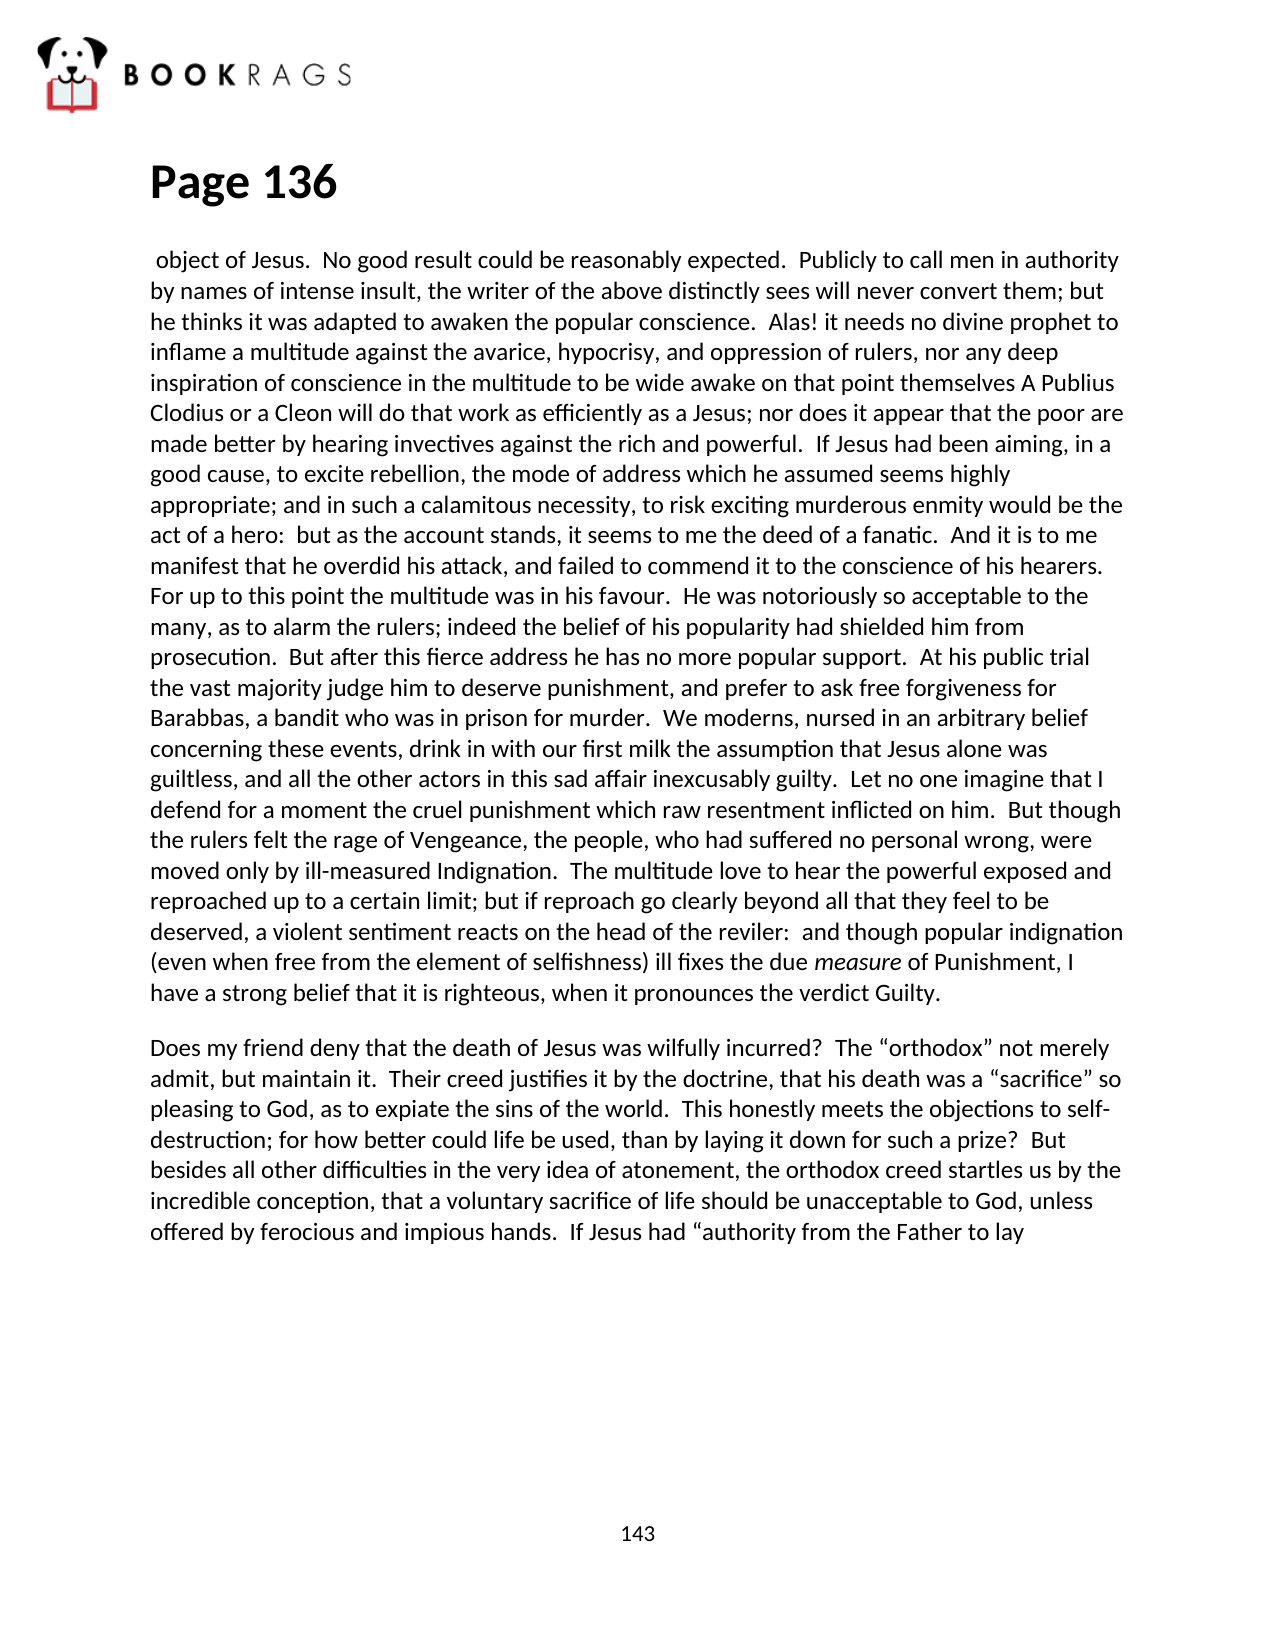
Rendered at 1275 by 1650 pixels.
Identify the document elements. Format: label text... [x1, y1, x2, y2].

text Does my friend deny that the death of Jesus was wilfully incurred? The “orthodox” not merely admit, but maintain it. Their creed justifies it by the doctrine, that his death was a “sacrifice” so pleasing to God, as to expiate the sins of the world. This honestly meets the objections to self-destruction; for how better could life be used, than by laying it down for such a prize? But besides all other difficulties in the very idea of atonement, the orthodox creed startles us by the incredible conception, that a voluntary sacrifice of life should be unacceptable to God, unless offered by ferocious and impious hands. If Jesus had “authority from the Father to lay [150, 1033, 1125, 1246]
text Page 136 [150, 150, 1125, 211]
picture [37, 37, 351, 113]
text object of Jesus. No good result could be reasonably expected. Publicly to call men in authority by names of intense insult, the writer of the above distinctly sees will never convert them; but he thinks it was adapted to awaken the popular conscience. Alas! it needs no divine prophet to inflame a multitude against the avarice, hypocrisy, and oppression of rulers, nor any deep inspiration of conscience in the multitude to be wide awake on that point themselves A Publius Clodius or a Cleon will do that work as efficiently as a Jesus; nor does it appear that the poor are made better by hearing invectives against the rich and powerful. If Jesus had been aiming, in a good cause, to excite rebellion, the mode of address which he assumed seems highly appropriate; and in such a calamitous necessity, to risk exciting murderous enmity would be the act of a hero: but as the account stands, it seems to me the deed of a fanatic. And it is to me manifest that he overdid his attack, and failed to commend it to the conscience of his hearers. For up to this point the multitude was in his favour. He was notoriously so acceptable to the many, as to alarm the rulers; indeed the belief of his popularity had shielded him from prosecution. But after this fierce address he has no more popular support. At his public trial the vast majority judge him to deserve punishment, and prefer to ask free forgiveness for Barabbas, a bandit who was in prison for murder. We moderns, nursed in an arbitrary belief concerning these events, drink in with our first milk the assumption that Jesus alone was guiltless, and all the other actors in this sad affair inexcusably guilty. Let no one imagine that I defend for a moment the cruel punishment which raw resentment inflicted on him. But though the rulers felt the rage of Vengeance, the people, who had suffered no personal wrong, were moved only by ill-measured Indignation. The multitude love to hear the powerful exposed and reproached up to a certain limit; but if reproach go clearly beyond all that they feel to be deserved, a violent sentiment reacts on the head of the reviler: and though popular indignation (even when free from the element of selfishness) ill fixes the due measure of Punishment, I have a strong belief that it is righteous, when it pronounces the verdict Guilty. [150, 244, 1125, 1008]
